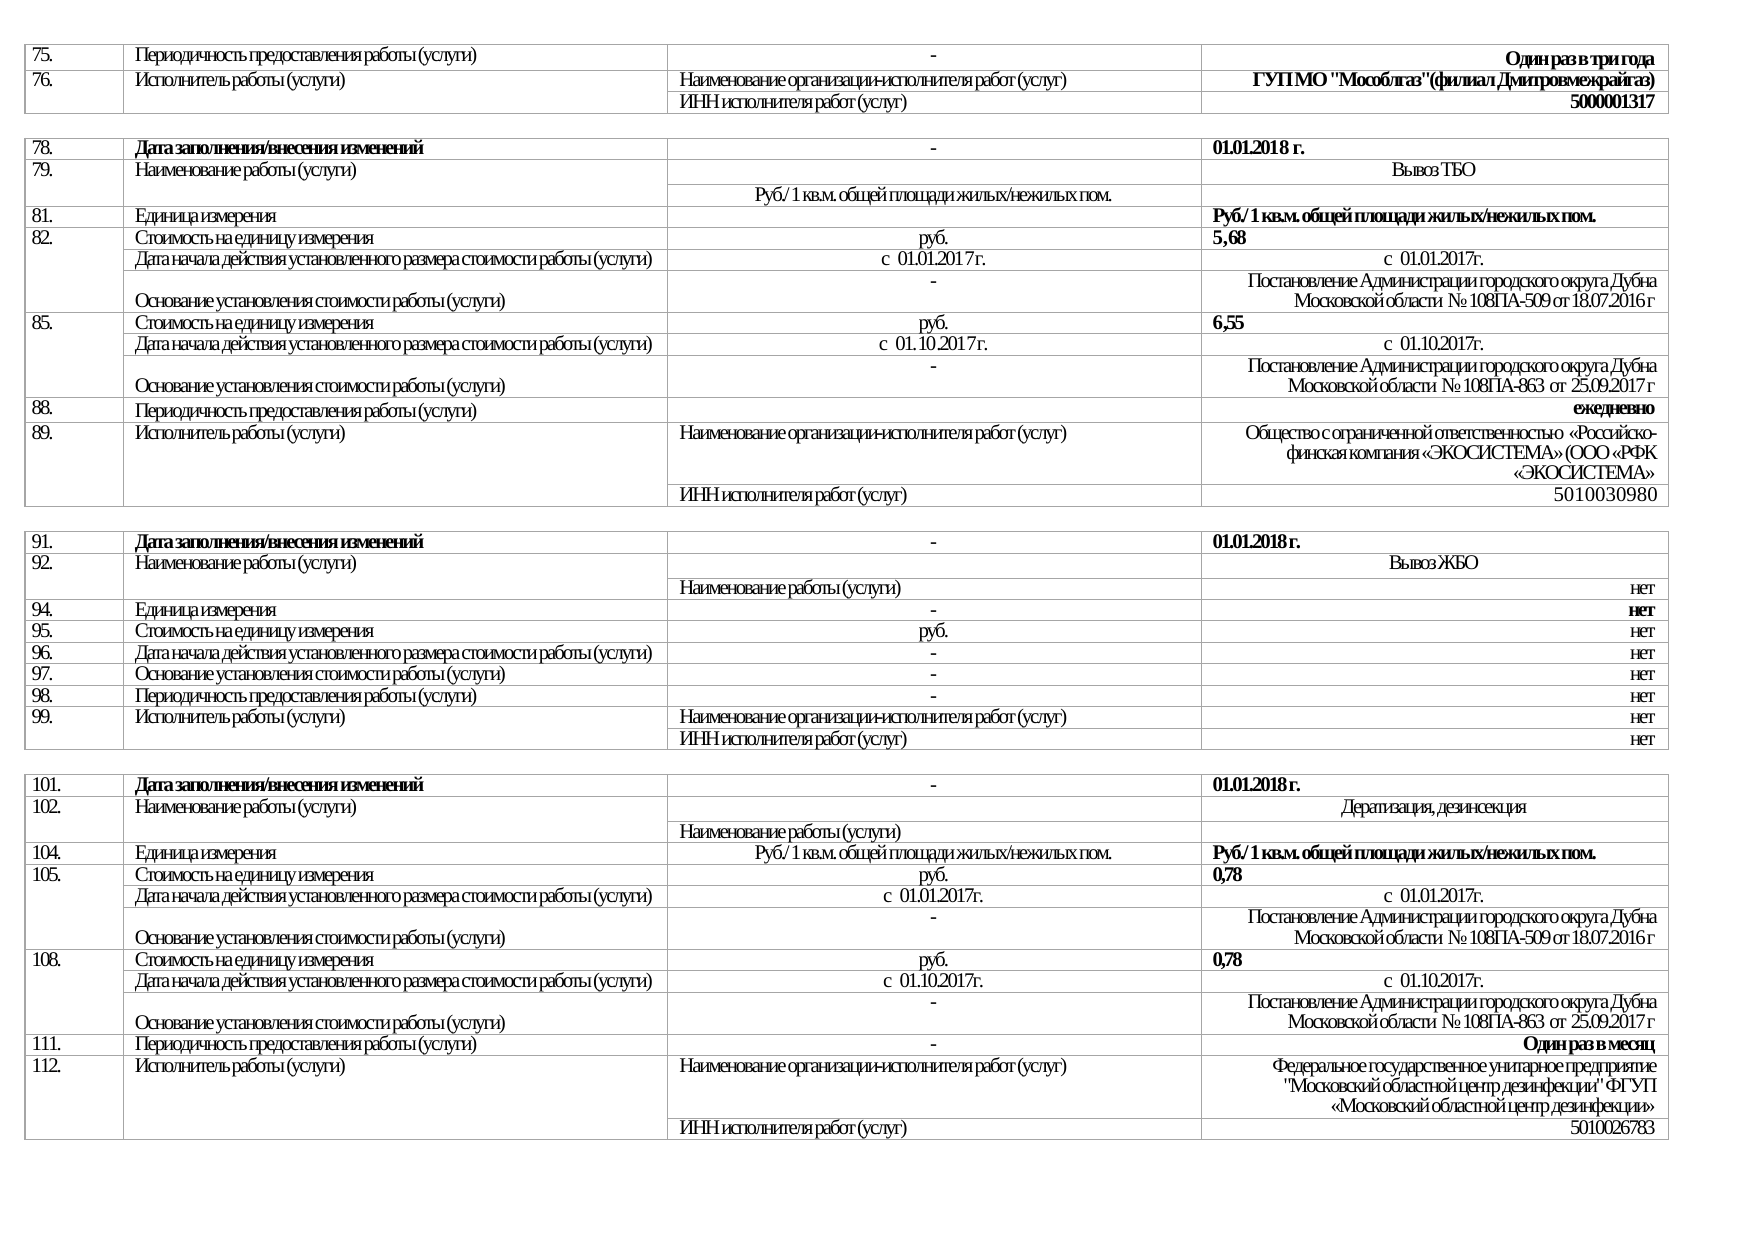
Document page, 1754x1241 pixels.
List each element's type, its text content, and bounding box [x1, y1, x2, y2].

table_cell Наименование работы (услуги) [124, 160, 667, 206]
table_header Дата заполнения/внесения изменений [124, 775, 667, 796]
table_cell с 01.01.2017г. [668, 250, 1201, 270]
table_cell с 01.10.2017г. [1202, 971, 1668, 992]
table_cell ИНН исполнителя работ (услуг) [668, 1119, 1201, 1139]
table_cell - [668, 271, 1201, 312]
table_cell Стоимость на единицу измерения [124, 228, 667, 248]
table_cell [26, 865, 123, 949]
table_cell с 01.01.2017г. [1202, 886, 1668, 907]
table_cell [26, 207, 123, 227]
table_cell [26, 228, 123, 312]
table_cell Руб./ 1 кв.м. общей площади жилых/нежилых пом. [668, 843, 1201, 864]
table_cell - [668, 686, 1201, 706]
table_cell [26, 643, 123, 663]
table_header [26, 532, 123, 552]
table_cell [26, 843, 123, 864]
table_header 01.01.2018 г. [1202, 775, 1668, 796]
table_cell Основание установления стоимости работы (услуги) [124, 664, 667, 685]
table_header - [668, 532, 1201, 552]
table_cell руб. [668, 621, 1201, 642]
table_cell 5,68 [1202, 228, 1668, 248]
table_cell Руб./ 1 кв.м. общей площади жилых/нежилых пом. [668, 185, 1201, 206]
table_cell [668, 160, 1201, 184]
table_header Дата заполнения/внесения изменений [124, 532, 667, 552]
table_cell Исполнитель работы (услуги) [124, 1056, 667, 1139]
table_cell [26, 313, 123, 397]
table_header - [668, 139, 1201, 159]
table_cell Стоимость на единицу измерения [124, 621, 667, 642]
table_header [26, 139, 123, 159]
table_cell [26, 160, 123, 206]
table_cell [26, 686, 123, 706]
table_cell Наименование организации-исполнителя работ (услуг) [668, 1056, 1201, 1117]
table_cell [668, 554, 1201, 577]
table_header 01.01.2018 г. [1202, 532, 1668, 552]
table_cell Периодичность предоставления работы (услуги) [124, 686, 667, 706]
table_cell нет [1202, 686, 1668, 706]
table_cell Постановление Администрации городского округа Дубна Московской области № 108ПА-509 от 18.07.2016 г [1202, 271, 1668, 312]
table_cell [26, 797, 123, 842]
table_header [26, 775, 123, 796]
table_cell Стоимость на единицу измерения [124, 313, 667, 333]
table_cell - [668, 1035, 1201, 1055]
table_cell ИНН исполнителя работ (услуг) [668, 729, 1201, 749]
table_cell Дата начала действия установленного размера стоимости работы (услуги) [124, 886, 667, 907]
table_cell нет [1202, 600, 1668, 620]
table_cell ежедневно [1202, 398, 1668, 422]
table_cell 5010026783 [1202, 1119, 1668, 1139]
table_cell Периодичность предоставления работы (услуги) [124, 45, 667, 69]
table_cell Дата начала действия установленного размера стоимости работы (услуги) [124, 971, 667, 992]
table_cell с 01.10.2017г. [668, 334, 1201, 355]
table_cell [26, 950, 123, 1033]
table_cell [668, 207, 1201, 227]
table_cell [26, 1056, 123, 1139]
table_cell Дата начала действия установленного размера стоимости работы (услуги) [124, 334, 667, 355]
table_cell [26, 707, 123, 749]
table_cell Основание установления стоимости работы (услуги) [124, 271, 667, 312]
table_cell ГУП МО "Мособлгаз"(филиал Дмитровмежрайгаз) [1202, 71, 1668, 91]
table_cell Постановление Администрации городского округа Дубна Московской области № 108ПА-863 от 25.09.2017 г [1202, 993, 1668, 1033]
table_cell [1202, 822, 1668, 842]
table_cell нет [1202, 621, 1668, 642]
table_cell [26, 600, 123, 620]
table_cell Дата начала действия установленного размера стоимости работы (услуги) [124, 250, 667, 270]
table_cell нет [1202, 579, 1668, 599]
table_header - [668, 775, 1201, 796]
table_cell Стоимость на единицу измерения [124, 950, 667, 970]
table_cell Наименование работы (услуги) [668, 822, 1201, 842]
table_cell [26, 71, 123, 112]
table_cell Один раз в три года [1202, 45, 1668, 69]
table_cell нет [1202, 664, 1668, 685]
table_cell [26, 45, 123, 69]
table_cell Наименование организации-исполнителя работ (услуг) [668, 423, 1201, 484]
table_cell ИНН исполнителя работ (услуг) [668, 485, 1201, 506]
table_cell с 01.10.2017г. [668, 971, 1201, 992]
table_cell Постановление Администрации городского округа Дубна Московской области № 108ПА-863 от 25.09.2017 г [1202, 356, 1668, 397]
table_cell Общество с ограниченной ответственностью «Российско-финская компания «ЭКОСИСТЕМА» (ООО «РФК «ЭКОСИСТЕМА» [1202, 423, 1668, 484]
table_cell с 01.10.2017г. [1202, 334, 1668, 355]
table_cell Постановление Администрации городского округа Дубна Московской области № 108ПА-509 от 18.07.2016 г [1202, 908, 1668, 949]
table_cell Дата начала действия установленного размера стоимости работы (услуги) [124, 643, 667, 663]
table_cell [26, 398, 123, 422]
table_cell Периодичность предоставления работы (услуги) [124, 1035, 667, 1055]
table_cell Периодичность предоставления работы (услуги) [124, 398, 667, 422]
table_cell Основание установления стоимости работы (услуги) [124, 993, 667, 1033]
table_cell - [668, 664, 1201, 685]
table_cell [26, 1035, 123, 1055]
table_cell - [668, 908, 1201, 949]
table_header Дата заполнения/внесения изменений [124, 139, 667, 159]
table_cell нет [1202, 729, 1668, 749]
table_cell - [668, 643, 1201, 663]
table_cell Исполнитель работы (услуги) [124, 423, 667, 506]
table_cell Основание установления стоимости работы (услуги) [124, 356, 667, 397]
table_cell - [668, 45, 1201, 69]
table_cell - [668, 356, 1201, 397]
table_cell Руб./ 1 кв.м. общей площади жилых/нежилых пом. [1202, 207, 1668, 227]
table_cell Наименование организации-исполнителя работ (услуг) [668, 707, 1201, 728]
table_cell Наименование работы (услуги) [124, 797, 667, 842]
table_cell Единица измерения [124, 207, 667, 227]
table_cell Федеральное государственное унитарное предприятие "Московский областной центр дезинфекции" ФГУП «Московский областной центр дезинфекции» [1202, 1056, 1668, 1117]
table_cell Исполнитель работы (услуги) [124, 71, 667, 112]
table_cell нет [1202, 707, 1668, 728]
table_cell руб. [668, 228, 1201, 248]
table_cell руб. [668, 865, 1201, 885]
table_cell 0,78 [1202, 950, 1668, 970]
table_cell Один раз в месяц [1202, 1035, 1668, 1055]
table_cell - [668, 993, 1201, 1033]
table_cell нет [1202, 643, 1668, 663]
table_cell с 01.01.2017г. [668, 886, 1201, 907]
table_cell Руб./ 1 кв.м. общей площади жилых/нежилых пом. [1202, 843, 1668, 864]
table_cell Стоимость на единицу измерения [124, 865, 667, 885]
table_cell Дератизация, дезинсекция [1202, 797, 1668, 821]
table_cell руб. [668, 950, 1201, 970]
table_cell 5000001317 [1202, 92, 1668, 112]
table_cell Единица измерения [124, 843, 667, 864]
table_cell 6,55 [1202, 313, 1668, 333]
table_cell [26, 423, 123, 506]
table_cell 0,78 [1202, 865, 1668, 885]
table_cell [26, 621, 123, 642]
table_cell [1202, 185, 1668, 206]
table_cell руб. [668, 313, 1201, 333]
table_cell Исполнитель работы (услуги) [124, 707, 667, 749]
table_cell 5010030980 [1202, 485, 1668, 506]
table_cell Наименование работы (услуги) [668, 579, 1201, 599]
table_cell Наименование работы (услуги) [124, 554, 667, 599]
table_cell Единица измерения [124, 600, 667, 620]
table_cell [668, 797, 1201, 821]
table_cell Основание установления стоимости работы (услуги) [124, 908, 667, 949]
table_cell - [668, 600, 1201, 620]
table_cell Наименование организации-исполнителя работ (услуг) [668, 71, 1201, 91]
table_cell с 01.01.2017г. [1202, 250, 1668, 270]
table_cell [668, 398, 1201, 422]
table_cell ИНН исполнителя работ (услуг) [668, 92, 1201, 112]
table_cell [26, 664, 123, 685]
table_cell Вывоз ТБО [1202, 160, 1668, 184]
table_header 01.01.2018 г. [1202, 139, 1668, 159]
table_cell Вывоз ЖБО [1202, 554, 1668, 577]
table_cell [26, 554, 123, 599]
